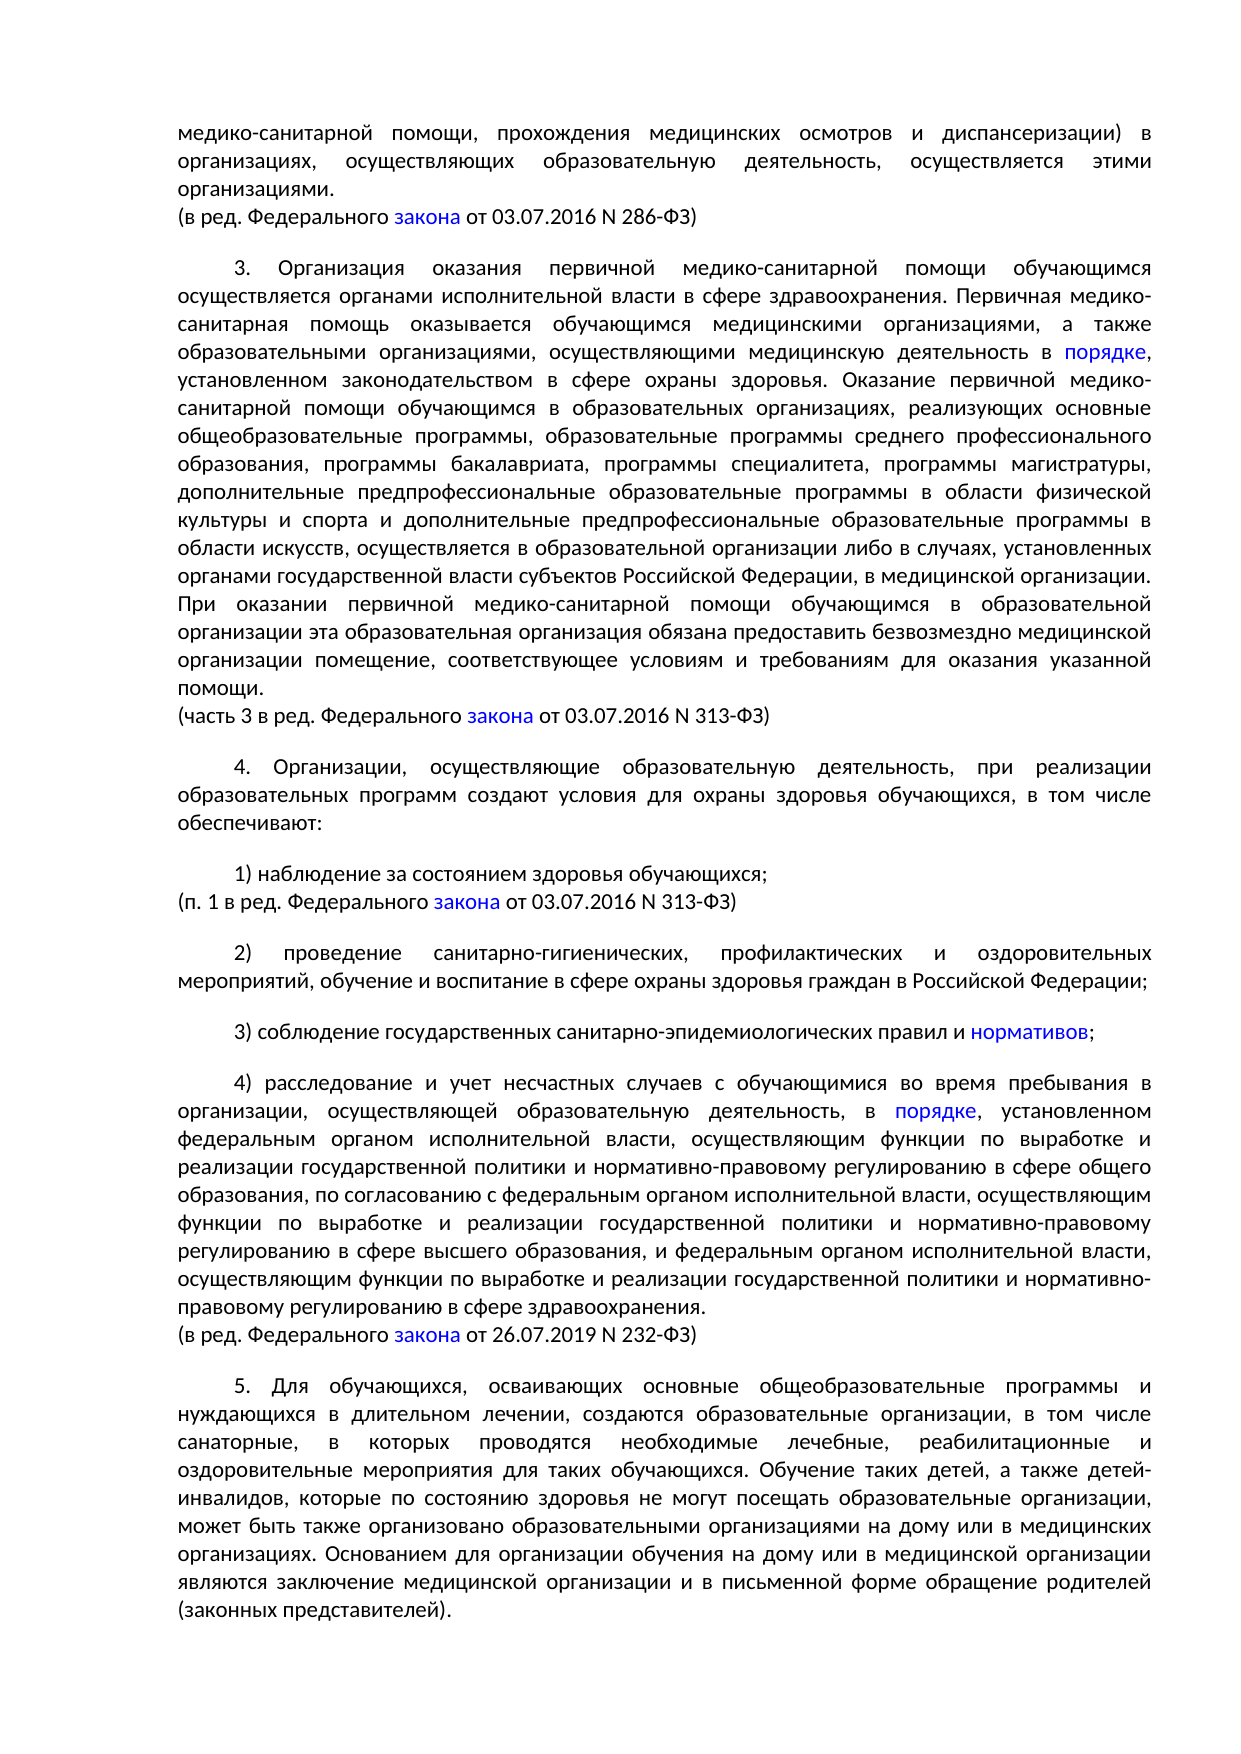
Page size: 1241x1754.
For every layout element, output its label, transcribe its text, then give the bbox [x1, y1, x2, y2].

text 2) проведение санитарно-гигиенических, профилактических и оздоровительных мероприятий, обучение и воспитание в сфере охраны здоровья граждан в Российской Федерации; [177, 938, 1152, 994]
text 5. Для обучающихся, осваивающих основные общеобразовательные программы и нуждающихся в длительном лечении, создаются образовательные организации, в том числе санаторные, в которых проводятся необходимые лечебные, реабилитационные и оздоровительные мероприятия для таких обучающихся. Обучение таких детей, а также детей-инвалидов, которые по состоянию здоровья не могут посещать образовательные организации, может быть также организовано образовательными организациями на дому или в медицинских организациях. Основанием для организации обучения на дому или в медицинской организации являются заключение медицинской организации и в письменной форме обращение родителей (законных представителей). [177, 1371, 1152, 1623]
text 3. Организация оказания первичной медико-санитарной помощи обучающимся осуществляется органами исполнительной власти в сфере здравоохранения. Первичная медико-санитарная помощь оказывается обучающимся медицинскими организациями, а также образовательными организациями, осуществляющими медицинскую деятельность в порядке, установленном законодательством в сфере охраны здоровья. Оказание первичной медико-санитарной помощи обучающимся в образовательных организациях, реализующих основные общеобразовательные программы, образовательные программы среднего профессионального образования, программы бакалавриата, программы специалитета, программы магистратуры, дополнительные предпрофессиональные образовательные программы в области физической культуры и спорта и дополнительные предпрофессиональные образовательные программы в области искусств, осуществляется в образовательной организации либо в случаях, установленных органами государственной власти субъектов Российской Федерации, в медицинской организации. При оказании первичной медико-санитарной помощи обучающимся в образовательной организации эта образовательная организация обязана предоставить безвозмездно медицинской организации помещение, соответствующее условиям и требованиям для оказания указанной помощи. [177, 253, 1152, 701]
text (в ред. Федерального закона от 26.07.2019 N 232-ФЗ) [177, 1320, 1152, 1348]
text 1) наблюдение за состоянием здоровья обучающихся; [177, 859, 1152, 887]
text 4) расследование и учет несчастных случаев с обучающимися во время пребывания в организации, осуществляющей образовательную деятельность, в порядке, установленном федеральным органом исполнительной власти, осуществляющим функции по выработке и реализации государственной политики и нормативно-правовому регулированию в сфере общего образования, по согласованию с федеральным органом исполнительной власти, осуществляющим функции по выработке и реализации государственной политики и нормативно-правовому регулированию в сфере высшего образования, и федеральным органом исполнительной власти, осуществляющим функции по выработке и реализации государственной политики и нормативно-правовому регулированию в сфере здравоохранения. [177, 1068, 1152, 1320]
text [177, 118, 1152, 202]
text (часть 3 в ред. Федерального закона от 03.07.2016 N 313-ФЗ) [177, 701, 1152, 729]
text 3) соблюдение государственных санитарно-эпидемиологических правил и нормативов; [177, 1017, 1152, 1045]
text 4. Организации, осуществляющие образовательную деятельность, при реализации образовательных программ создают условия для охраны здоровья обучающихся, в том числе обеспечивают: [177, 752, 1152, 836]
text (п. 1 в ред. Федерального закона от 03.07.2016 N 313-ФЗ) [177, 887, 1152, 915]
text (в ред. Федерального закона от 03.07.2016 N 286-ФЗ) [177, 202, 1152, 230]
